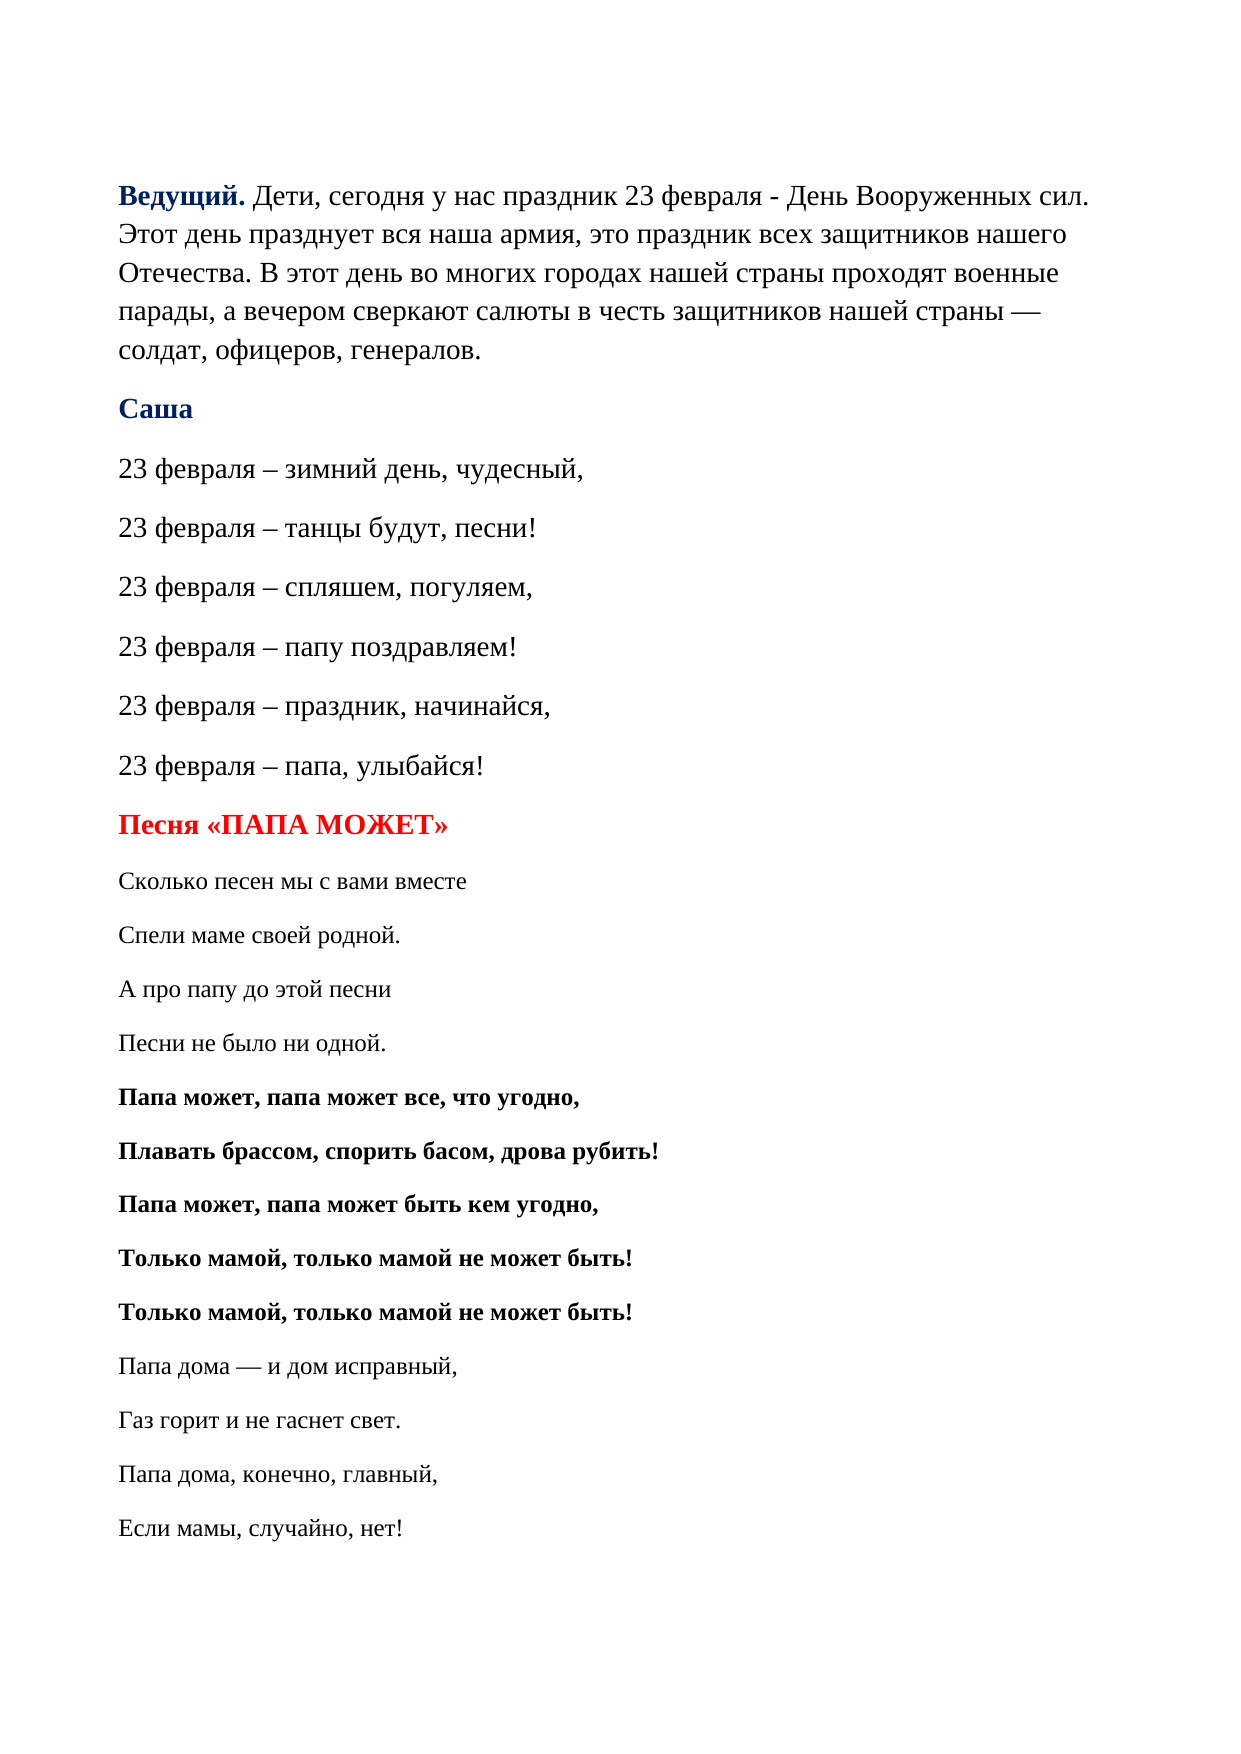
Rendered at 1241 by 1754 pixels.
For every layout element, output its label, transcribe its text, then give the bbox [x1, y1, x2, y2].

text 23 февраля – папа, улыбайся! [118, 748, 1107, 781]
text Папа может, папа может все, что угодно, [118, 1082, 1107, 1111]
text А про папу до этой песни [118, 974, 1107, 1003]
text 23 февраля – танцы будут, песни! [118, 510, 1107, 544]
text 23 февраля – зимний день, чудесный, [118, 451, 1107, 484]
text Папа дома, конечно, главный, [118, 1459, 1107, 1488]
text Песни не было ни одной. [118, 1028, 1107, 1057]
text 23 февраля – спляшем, погуляем, [118, 569, 1107, 603]
text Газ горит и не гаснет свет. [118, 1405, 1107, 1434]
text Папа дома — и дом исправный, [118, 1351, 1107, 1380]
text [118, 1297, 1107, 1326]
text 23 февраля – папу поздравляем! [118, 629, 1107, 662]
text Если мамы, случайно, нет! [118, 1513, 1107, 1541]
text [118, 1243, 1107, 1272]
text Саша [118, 391, 1107, 425]
text Сколько песен мы с вами вместе [118, 866, 1107, 895]
text Плавать брассом, спорить басом, дрова рубить! [118, 1136, 1107, 1164]
text 23 февраля – праздник, начинайся, [118, 688, 1107, 722]
text Ведущий. Дети, сегодня у нас праздник 23 февраля - День Вооруженных сил. Этот день празднует вся наша армия, это праздник всех защитников нашего Отечества. В этот день во многих городах нашей страны проходят военные парады, а вечером сверкают салюты в честь защитников нашей страны — солдат, офицеров, генералов. [118, 178, 1107, 366]
text Песня «ПАПА МОЖЕТ» [118, 807, 1107, 841]
text Папа может, папа может быть кем угодно, [118, 1189, 1107, 1218]
text Спели маме своей родной. [118, 920, 1107, 949]
